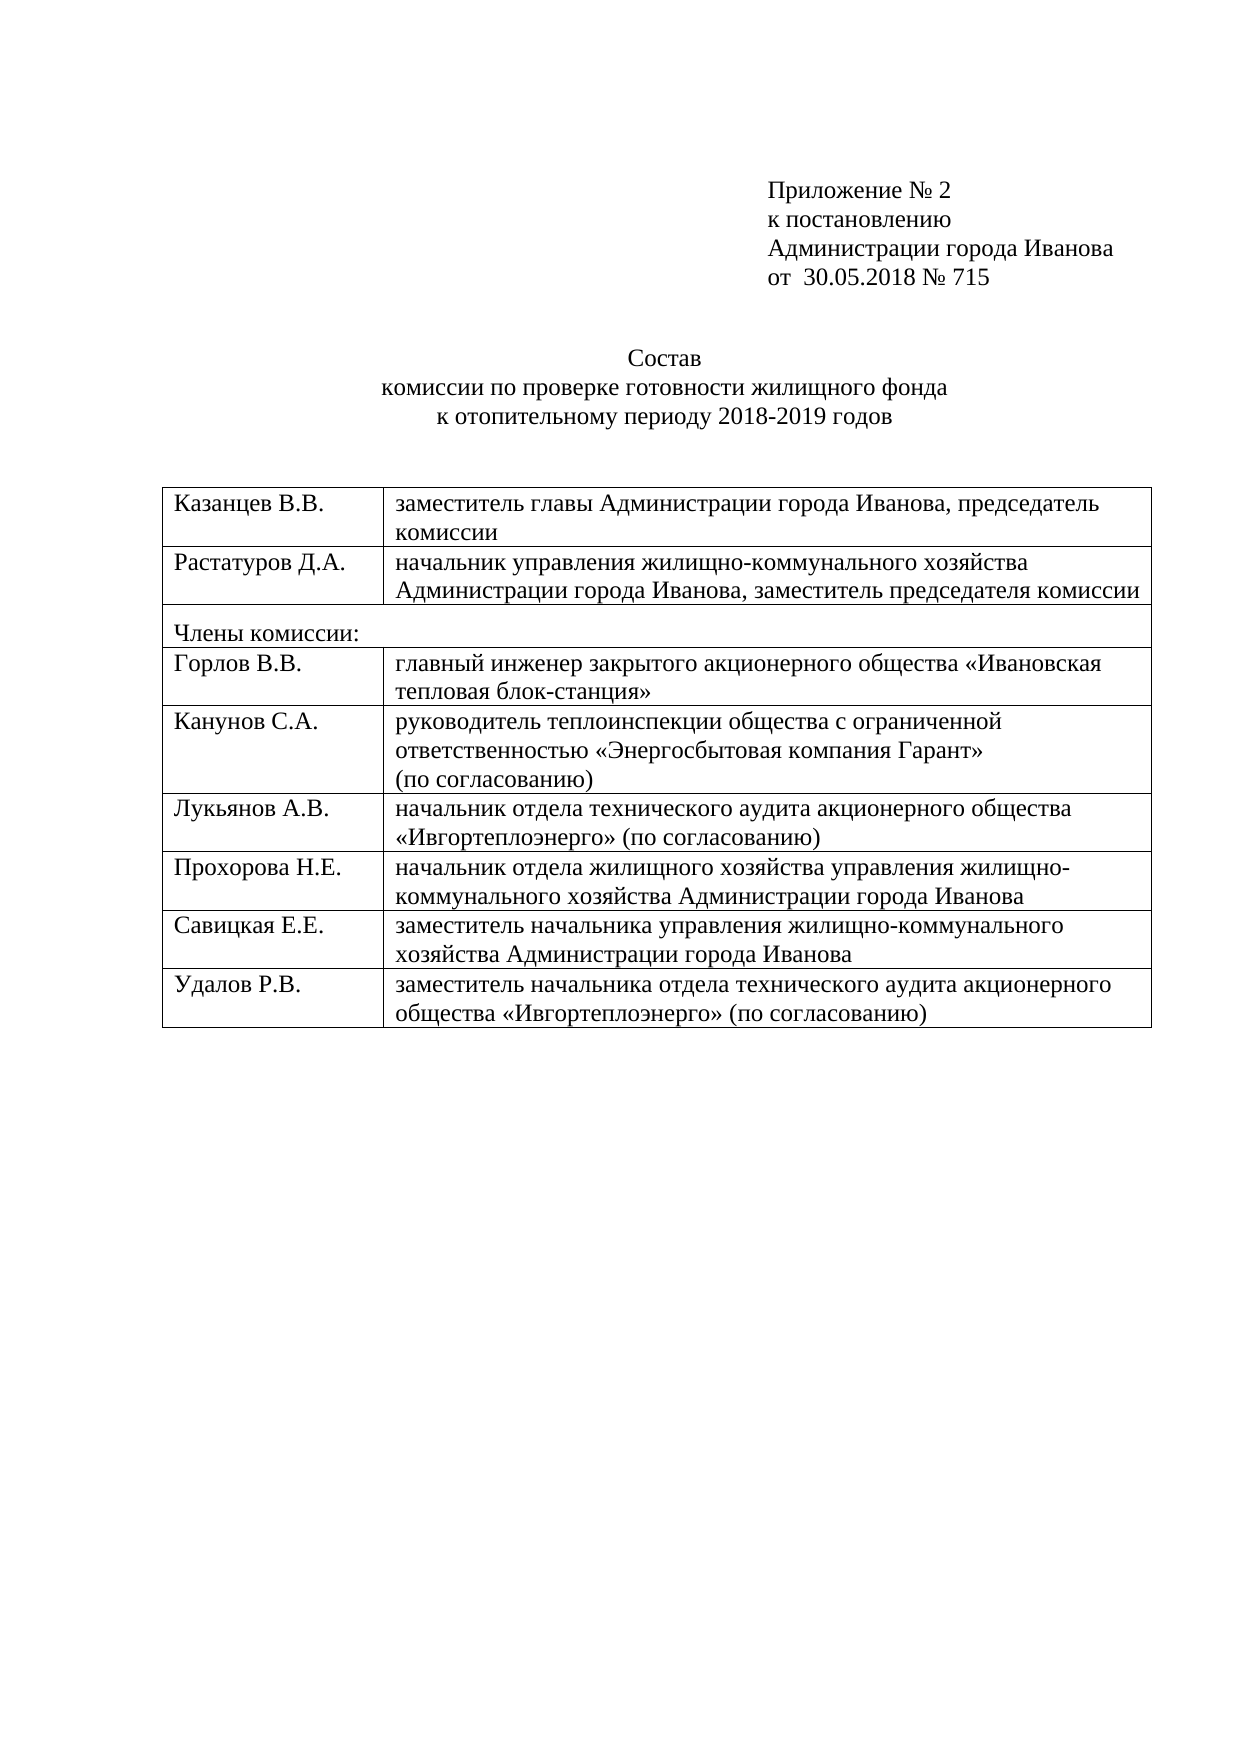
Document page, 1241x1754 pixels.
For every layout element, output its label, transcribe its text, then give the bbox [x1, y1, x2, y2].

table_header заместитель главы Администрации города Иванова, председатель комиссии [384, 488, 1151, 546]
text к постановлению [767, 204, 1152, 233]
table_cell руководитель теплоинспекции общества с ограниченной ответственностью «Энергосбытовая компания Гарант» (по согласованию) [384, 706, 1151, 792]
text комиссии по проверке готовности жилищного фонда [177, 372, 1152, 401]
table_cell Канунов С.А. [163, 706, 383, 792]
table_cell начальник отдела технического аудита акционерного общества «Ивгортеплоэнерго» (по согласованию) [384, 794, 1151, 851]
table_cell Савицкая Е.Е. [163, 911, 383, 968]
table_cell Растатуров Д.А. [163, 547, 383, 604]
table_cell Горлов В.В. [163, 648, 383, 705]
table_cell Члены комиссии: [163, 605, 1151, 647]
text Администрации города Иванова от 30.05.2018 № 715 [767, 233, 1152, 291]
text Состав [177, 343, 1152, 372]
table_cell заместитель начальника отдела технического аудита акционерного общества «Ивгортеплоэнерго» (по согласованию) [384, 969, 1151, 1027]
text Приложение № 2 [767, 176, 1152, 204]
table_cell Прохорова Н.Е. [163, 852, 383, 909]
table_cell заместитель начальника управления жилищно-коммунального хозяйства Администрации города Иванова [384, 911, 1151, 968]
text к отопительному периоду 2018-2019 годов [177, 401, 1152, 430]
table_cell начальник отдела жилищного хозяйства управления жилищно-коммунального хозяйства Администрации города Иванова [384, 852, 1151, 909]
table_cell главный инженер закрытого акционерного общества «Ивановская тепловая блок-станция» [384, 648, 1151, 705]
table_cell Удалов Р.В. [163, 969, 383, 1027]
table_cell Лукьянов А.В. [163, 794, 383, 851]
table_header Казанцев В.В. [163, 488, 383, 546]
table_cell начальник управления жилищно-коммунального хозяйства Администрации города Иванова, заместитель председателя комиссии [384, 547, 1151, 604]
